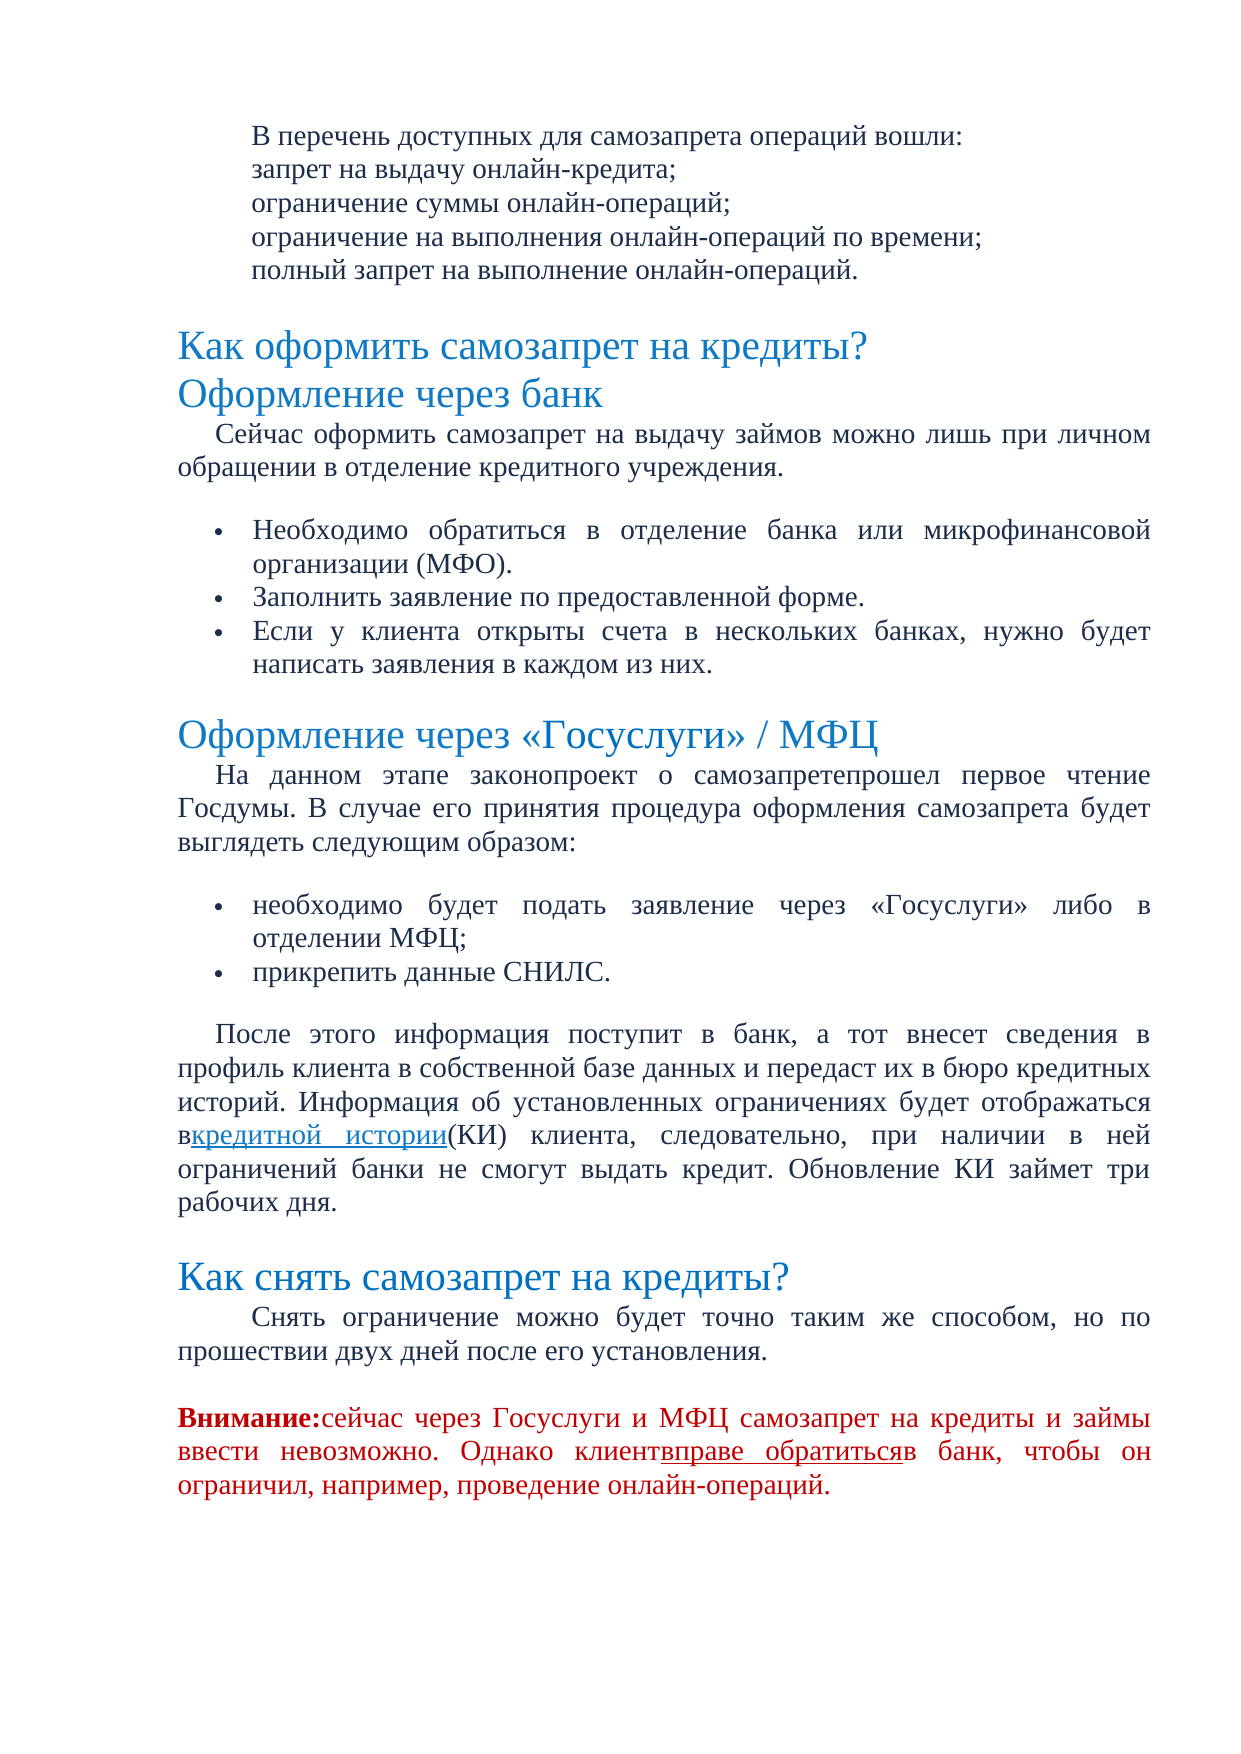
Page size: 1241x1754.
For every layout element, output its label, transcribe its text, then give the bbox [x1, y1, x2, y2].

text На данном этапе законопроект о самозапретепрошел первое чтение Госдумы. В случае его принятия процедура оформления самозапрета будет выглядеть следующим образом: [177, 757, 1152, 858]
text В перечень доступных для самозапрета операций вошли: [177, 118, 1152, 152]
text Оформление через банк [177, 368, 1152, 416]
text полный запрет на выполнение онлайн-операций. [177, 252, 1152, 286]
list Если у клиента открыты счета в нескольких банках, нужно будет написать заявления в каждом из них. [215, 613, 1152, 680]
list Заполнить заявление по предоставленной форме. [215, 579, 1152, 613]
text ограничение суммы онлайн-операций; [177, 185, 1152, 219]
text Сейчас оформить самозапрет на выдачу займов можно лишь при личном обращении в отделение кредитного учреждения. [177, 416, 1152, 483]
text После этого информация поступит в банк, а тот внесет сведения в профиль клиента в собственной базе данных и передаст их в бюро кредитных историй. Информация об установленных ограничениях будет отображаться вкредитной истории(КИ) клиента, следовательно, при наличии в ней ограничений банки не смогут выдать кредит. Обновление КИ займет три рабочих дня. [177, 1017, 1152, 1218]
text Внимание:сейчас через Госуслуги и МФЦ самозапрет на кредиты и займы ввести невозможно. Однако клиентвправе обратитьсяв банк, чтобы он ограничил, например, проведение онлайн-операций. [177, 1400, 1152, 1501]
list необходимо будет подать заявление через «Госуслуги» либо в отделении МФЦ; [215, 887, 1152, 954]
list Необходимо обратиться в отделение банка или микрофинансовой организации (МФО). [215, 512, 1152, 579]
text Оформление через «Госуслуги» / МФЦ [177, 709, 1152, 757]
text Снять ограничение можно будет точно таким же способом, но по прошествии двух дней после его установления. [177, 1299, 1152, 1366]
text запрет на выдачу онлайн-кредита; [177, 152, 1152, 185]
text ограничение на выполнения онлайн-операций по времени; [177, 219, 1152, 252]
text Как оформить самозапрет на кредиты? [177, 319, 1152, 368]
list прикрепить данные СНИЛС. [215, 954, 1152, 987]
text Как снять самозапрет на кредиты? [177, 1251, 1152, 1299]
